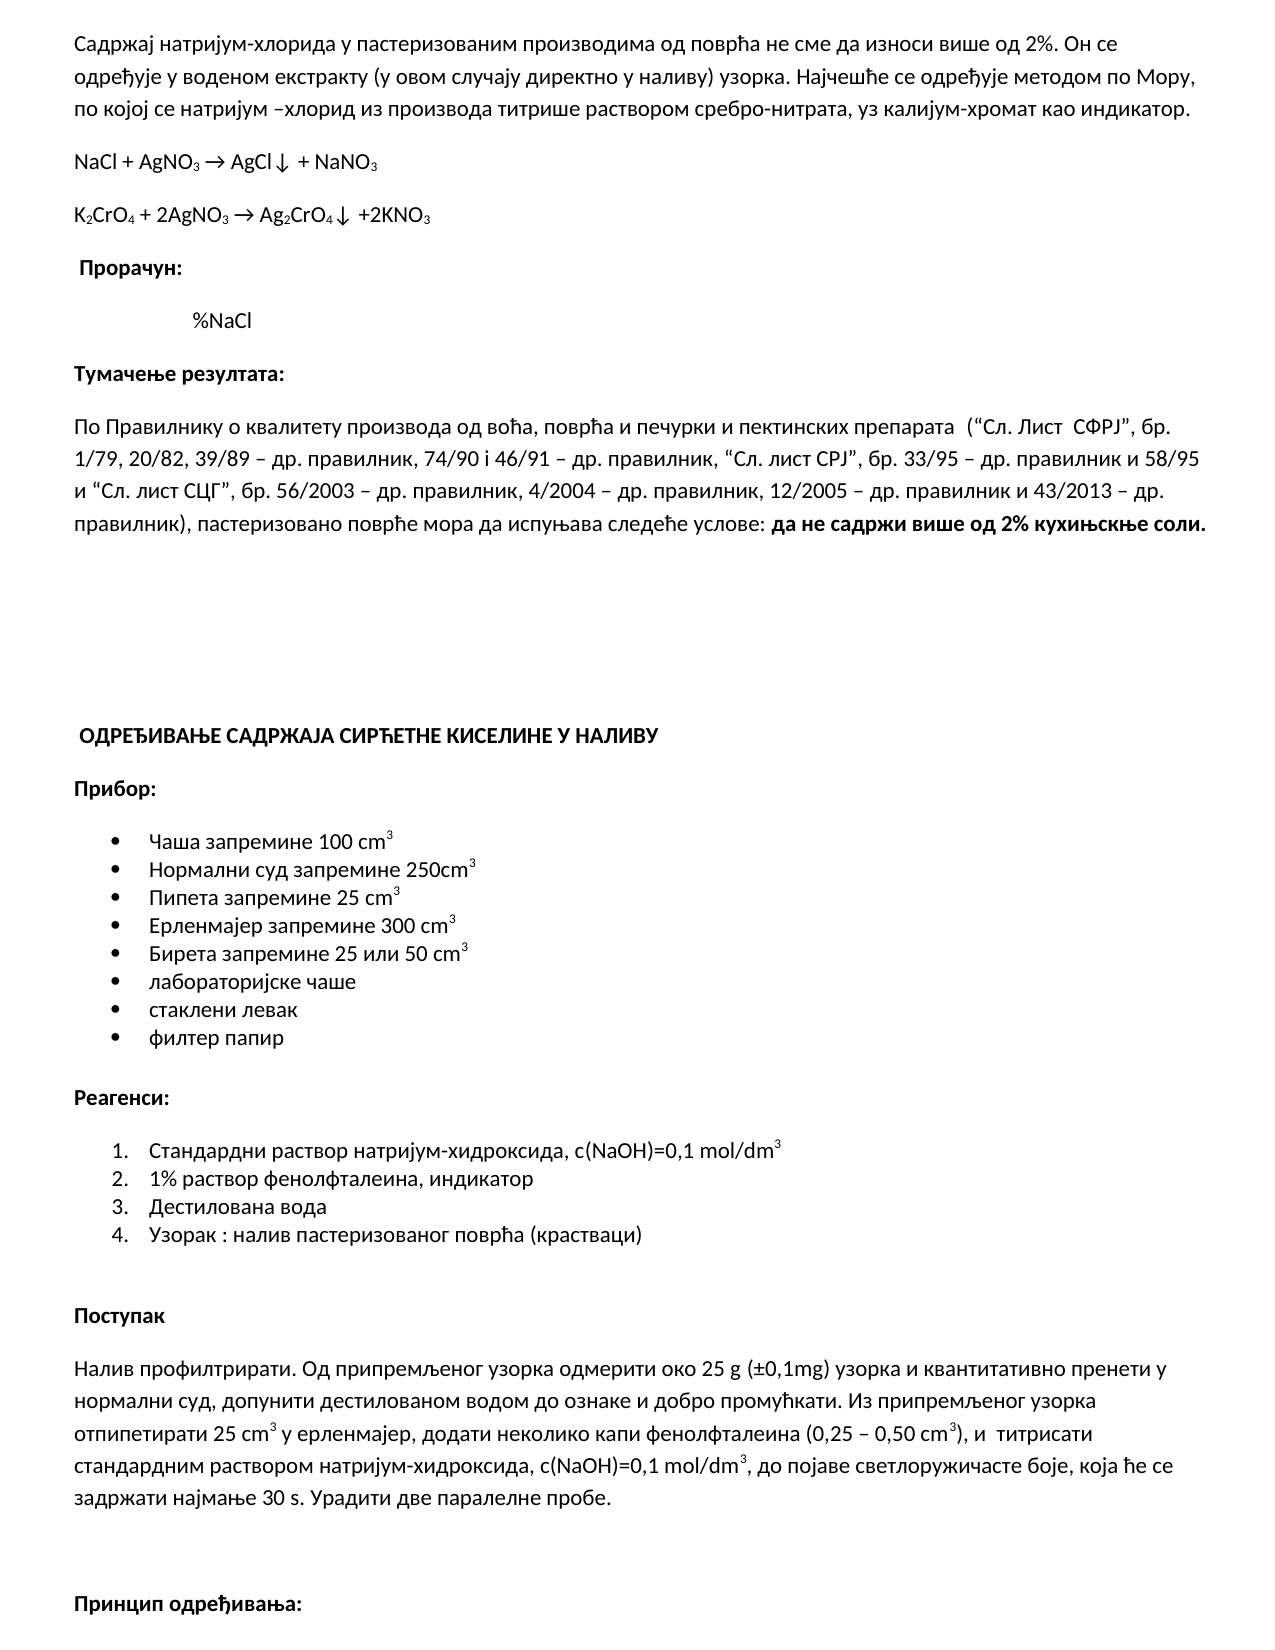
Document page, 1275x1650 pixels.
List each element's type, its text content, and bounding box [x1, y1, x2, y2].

list Нормални суд запремине 250cm3 [111, 855, 1211, 883]
text NaCl + AgNO3 → AgCl↓ + NaNO3 [74, 147, 1211, 175]
list Реагенси: [74, 1083, 1211, 1111]
list Прибор: [74, 774, 1211, 802]
text По Правилнику о квалитету производа од воћа, поврћа и печурки и пектинских препарата (“Сл. Лист СФРЈ”, бр. 1/79, 20/82, 39/89 – др. правилник, 74/90 i 46/91 – др. правилник, “Сл. лист СРЈ”, бр. 33/95 – др. правилник и 58/95 и “Сл. лист СЦГ”, бр. 56/2003 – др. правилник, 4/2004 – др. правилник, 12/2005 – др. правилник и 43/2013 – др. правилник), пастеризовано поврће мора да испуњава следеће услове: да не садржи више од 2% кухињскње соли. [74, 412, 1211, 537]
text K2CrO4 + 2AgNO3 → Ag2CrO4↓ +2KNO3 [74, 200, 1211, 228]
list филтер папир [111, 1023, 1211, 1051]
list Стандардни раствор натријум-хидроксида, c(NaOH)=0,1 mol/dm3 [111, 1136, 1211, 1164]
text %NaCl [74, 306, 1211, 334]
list Поступак [74, 1301, 1211, 1329]
text Принцип одређивања: [74, 1589, 1211, 1617]
list Бирета запремине 25 или 50 cm3 [111, 939, 1211, 967]
list 1% раствор фенолфталеина, индикатор [111, 1164, 1211, 1192]
text Прорачун: [74, 253, 1211, 281]
list Чаша запремине 100 cm3 [111, 827, 1211, 855]
text Тумачење резултата: [74, 359, 1211, 387]
text Налив профилтрирати. Од припремљеног узорка одмерити око 25 g (±0,1mg) узорка и квантитативно пренети у нормални суд, допунити дестилованом водом до ознаке и добро промућкати. Из припремљеног узорка отпипетирати 25 cm3 у ерленмајер, додати неколико капи фенолфталеина (0,25 – 0,50 cm3), и титрисати стандардним раствором натријум-хидроксида, c(NaOH)=0,1 mol/dm3, до појаве светлоружичасте боје, која ће се задржати најмање 30 s. Урадити две паралелне пробе. [74, 1354, 1211, 1511]
text Садржај натријум-хлорида у пастеризованим производима од поврћа не сме да износи више од 2%. Он се одређује у воденом екстракту (у овом случају директно у наливу) узорка. Најчешће се одређује методом по Мору, по којој се натријум –хлорид из производа титрише раствором сребро-нитрата, уз калијум-хромат као индикатор. [74, 29, 1211, 122]
list Пипета запремине 25 cm3 [111, 883, 1211, 911]
list стаклени левак [111, 995, 1211, 1023]
list лабораторијске чаше [111, 967, 1211, 995]
text ОДРЕЂИВАЊЕ САДРЖАЈА СИРЋЕТНЕ КИСЕЛИНЕ У НАЛИВУ [74, 721, 1211, 749]
list Узорак : налив пастеризованог поврћа (крастваци) [111, 1220, 1211, 1248]
list Ерленмајер запремине 300 cm3 [111, 911, 1211, 939]
list Дестилована вода [111, 1192, 1211, 1220]
